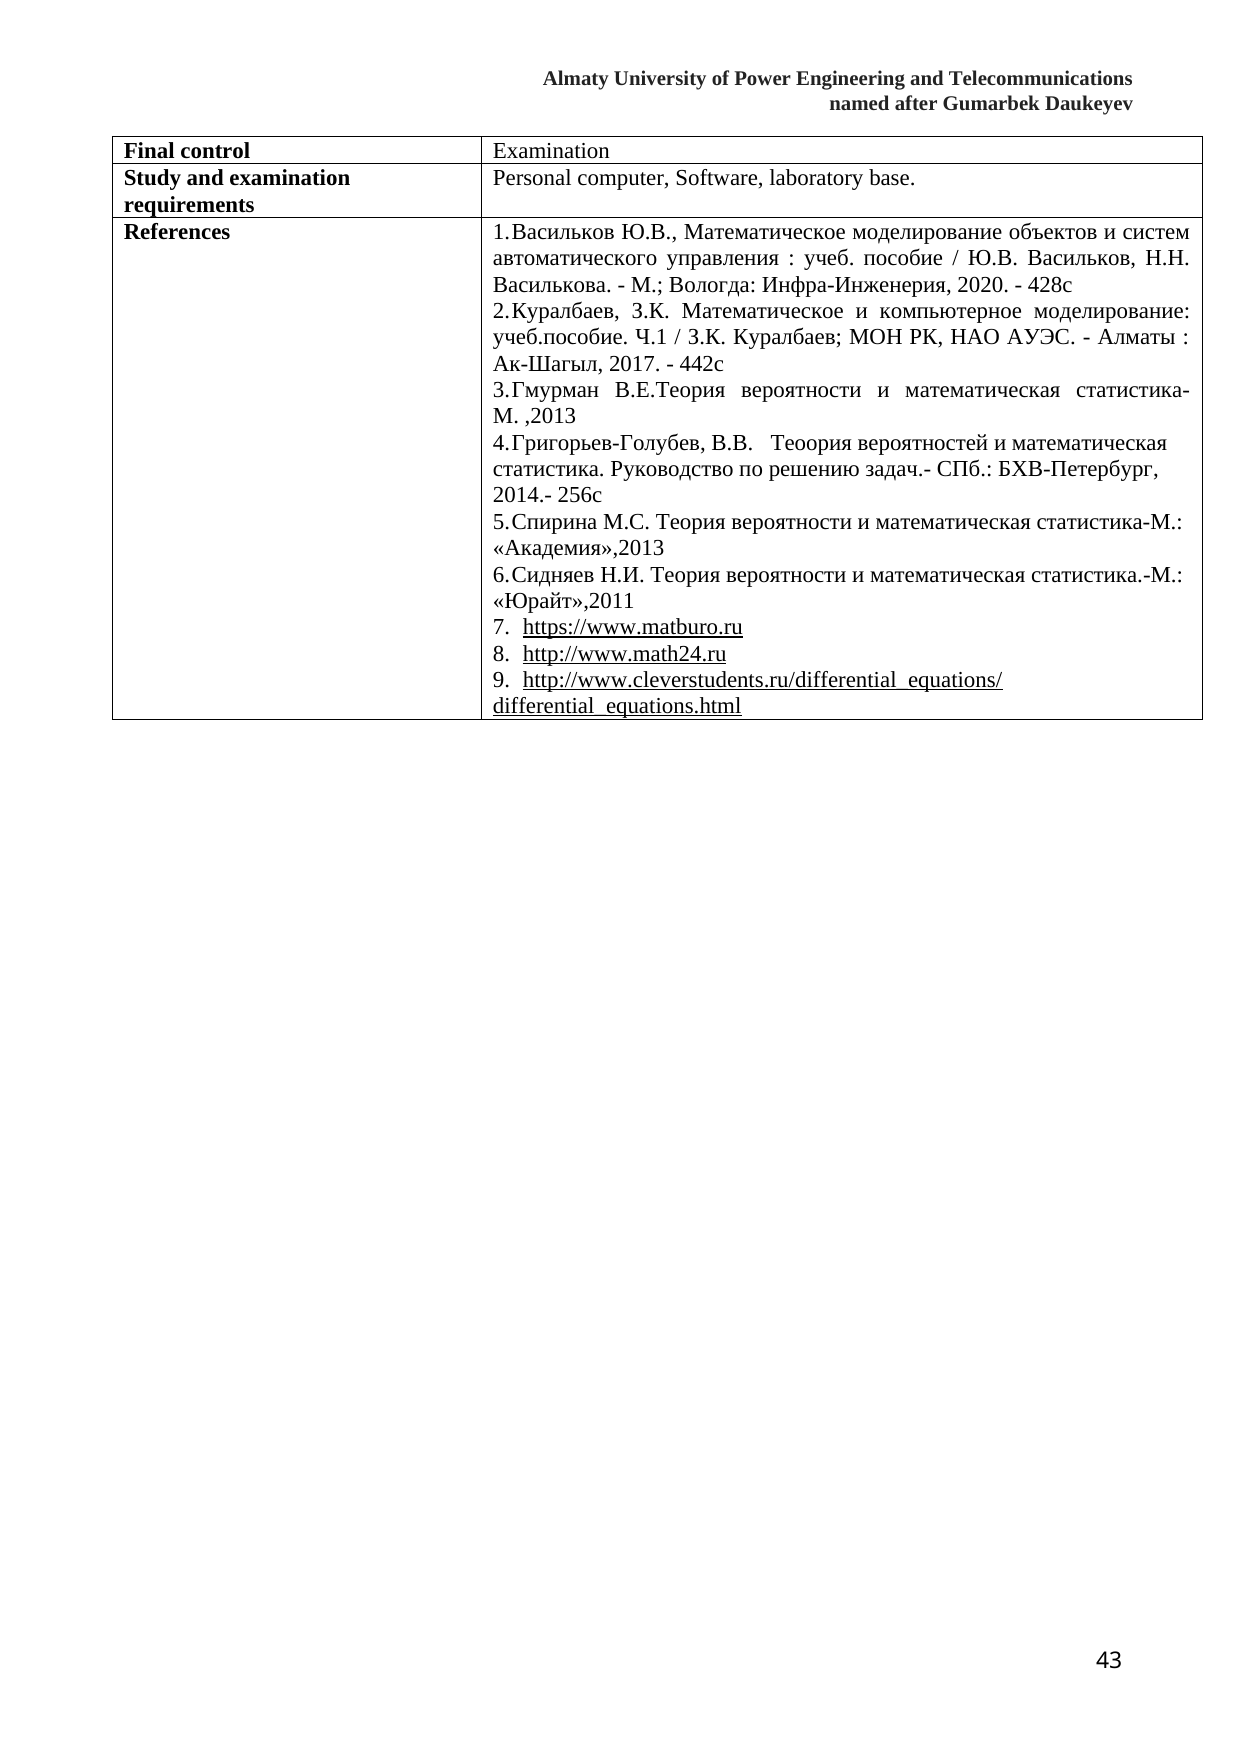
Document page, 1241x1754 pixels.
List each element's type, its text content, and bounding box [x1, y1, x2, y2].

table_cell Study and examination requirements [113, 164, 481, 217]
table_cell Васильков Ю.В., Математическое моделирование объектов и систем автоматического управления : учеб. пособие / Ю.В. Васильков, Н.Н. Василькова. - М.; Вологда: Инфра-Инженерия, 2020. - 428с Куралбаев, З.К. Математическое и компьютерное моделирование: учеб.пособие. Ч.1 / З.К. Куралбаев; МОН РК, НАО АУЭС. - Алматы : Ак-Шагыл, 2017. - 442с Гмурман В.Е.Теория вероятности и математическая статистика-М. ,2013 Григорьев-Голубев, В.В. Теоория вероятностей и математическая статистика. Руководство по решению задач.- СПб.: БХВ-Петербург, 2014.- 256с Спирина М.С. Теория вероятности и математическая статистика-М.: «Академия»,2013 Сидняев Н.И. Теория вероятности и математическая статистика.-М.: «Юрайт»,2011 https://www.matburo.ru http://www.math24.ru http://www.cleverstudents.ru/differential_equations/differential_equations.html [482, 218, 1202, 719]
table_cell References [113, 218, 481, 719]
table_cell Examination [482, 137, 1202, 163]
table_cell Final control [113, 137, 481, 163]
table_cell Personal computer, Software, laboratory base. [482, 164, 1202, 217]
